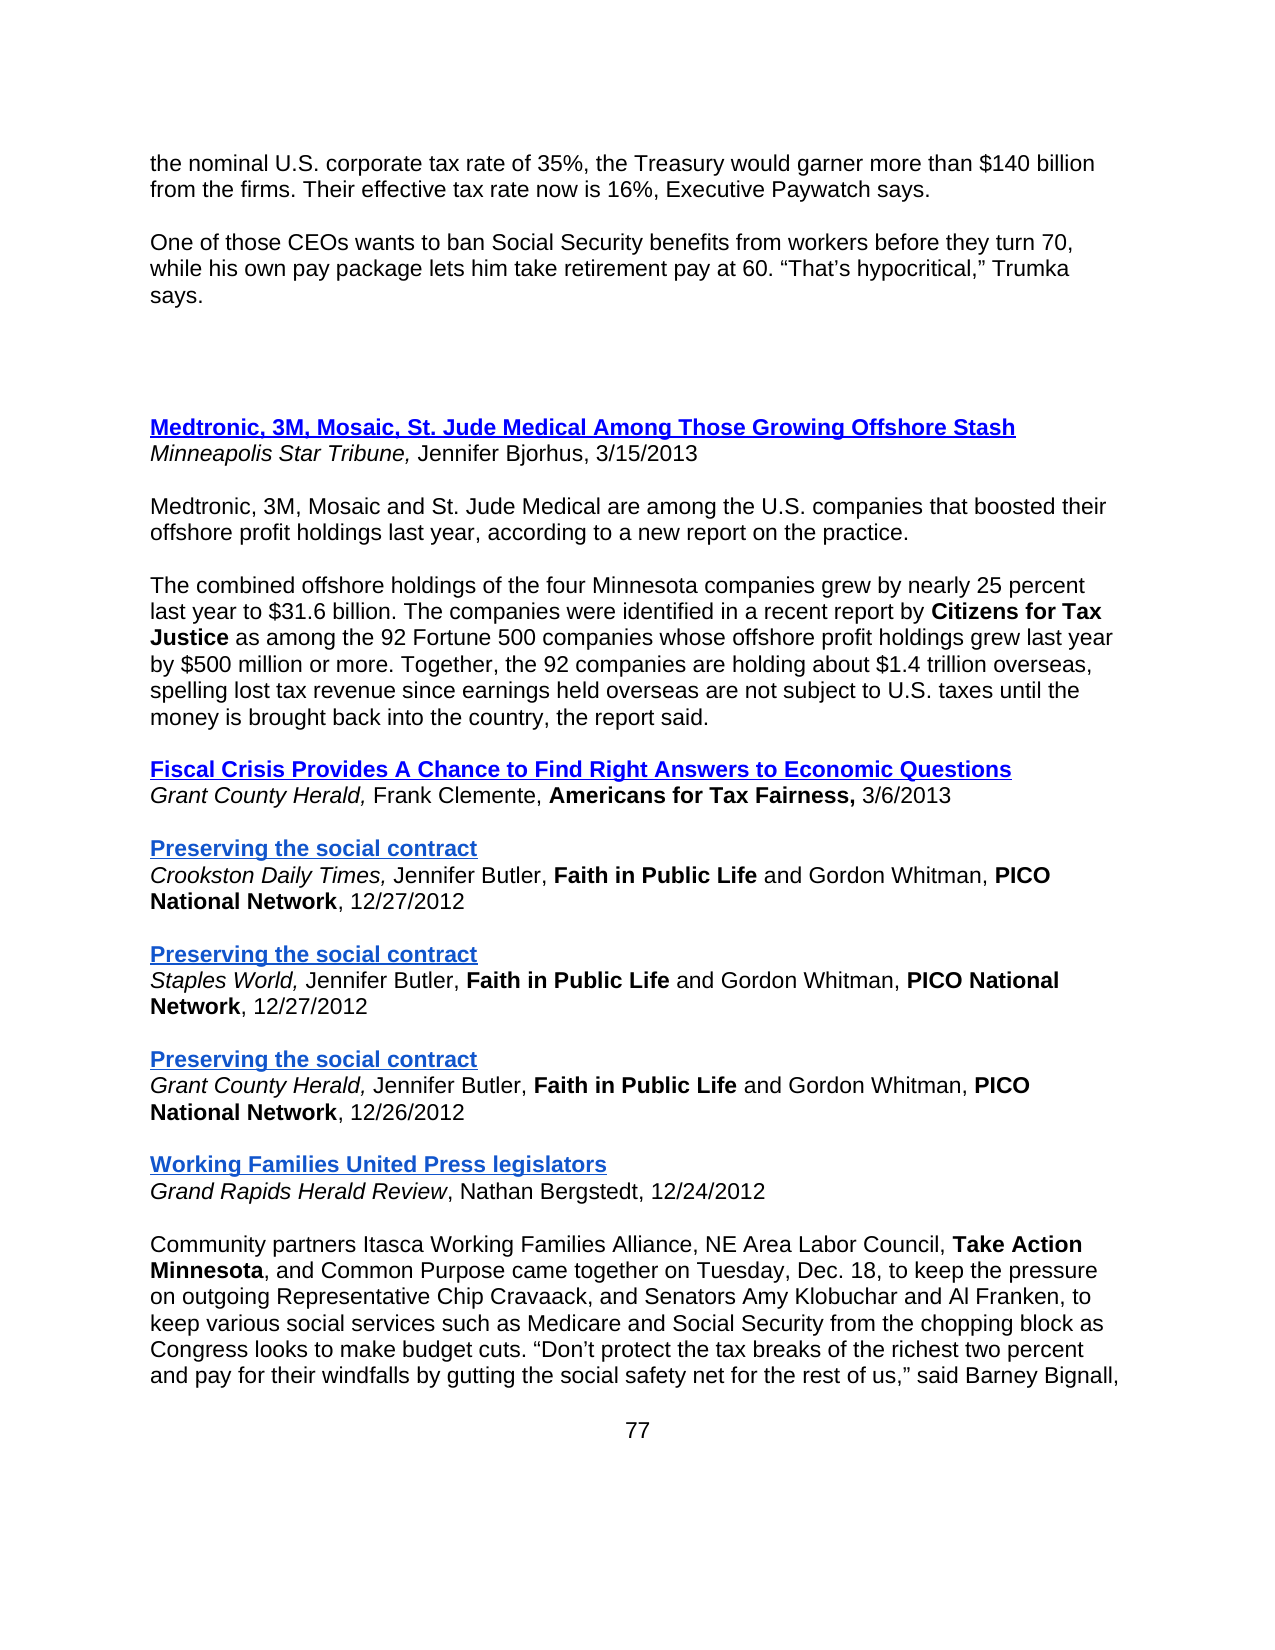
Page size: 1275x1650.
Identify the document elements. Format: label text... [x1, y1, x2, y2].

text Medtronic, 3M, Mosaic and St. Jude Medical are among the U.S. companies that boosted their offshore profit holdings last year, according to a new report on the practice. [150, 493, 1125, 545]
text Grant County Herald, Frank Clemente, Americans for Tax Fairness, 3/6/2013 [150, 782, 1125, 809]
text Medtronic, 3M, Mosaic, St. Jude Medical Among Those Growing Offshore Stash [150, 413, 1125, 440]
text Preserving the social contract [150, 941, 1125, 967]
text Minneapolis Star Tribune, Jennifer Bjorhus, 3/15/2013 [150, 440, 1125, 466]
text Preserving the social contract [150, 835, 1125, 862]
text Fiscal Crisis Provides A Chance to Find Right Answers to Economic Questions [150, 756, 1125, 782]
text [150, 150, 1125, 308]
text Preserving the social contract [150, 1046, 1125, 1072]
text Crookston Daily Times, Jennifer Butler, Faith in Public Life and Gordon Whitman, PICO National Network, 12/27/2012 [150, 862, 1125, 914]
text The combined offshore holdings of the four Minnesota companies grew by nearly 25 percent last year to $31.6 billion. The companies were identified in a recent report by Citizens for Tax Justice as among the 92 Fortune 500 companies whose offshore profit holdings grew last year by $500 million or more. Together, the 92 companies are holding about $1.4 trillion overseas, spelling lost tax revenue since earnings held overseas are not subject to U.S. taxes until the money is brought back into the country, the report said. [150, 572, 1125, 730]
text Grand Rapids Herald Review, Nathan Bergstedt, 12/24/2012 [150, 1178, 1125, 1204]
text Staples World, Jennifer Butler, Faith in Public Life and Gordon Whitman, PICO National Network, 12/27/2012 [150, 967, 1125, 1020]
text Grant County Herald, Jennifer Butler, Faith in Public Life and Gordon Whitman, PICO National Network, 12/26/2012 [150, 1072, 1125, 1125]
text Working Families United Press legislators [150, 1151, 1125, 1178]
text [150, 1231, 1125, 1389]
